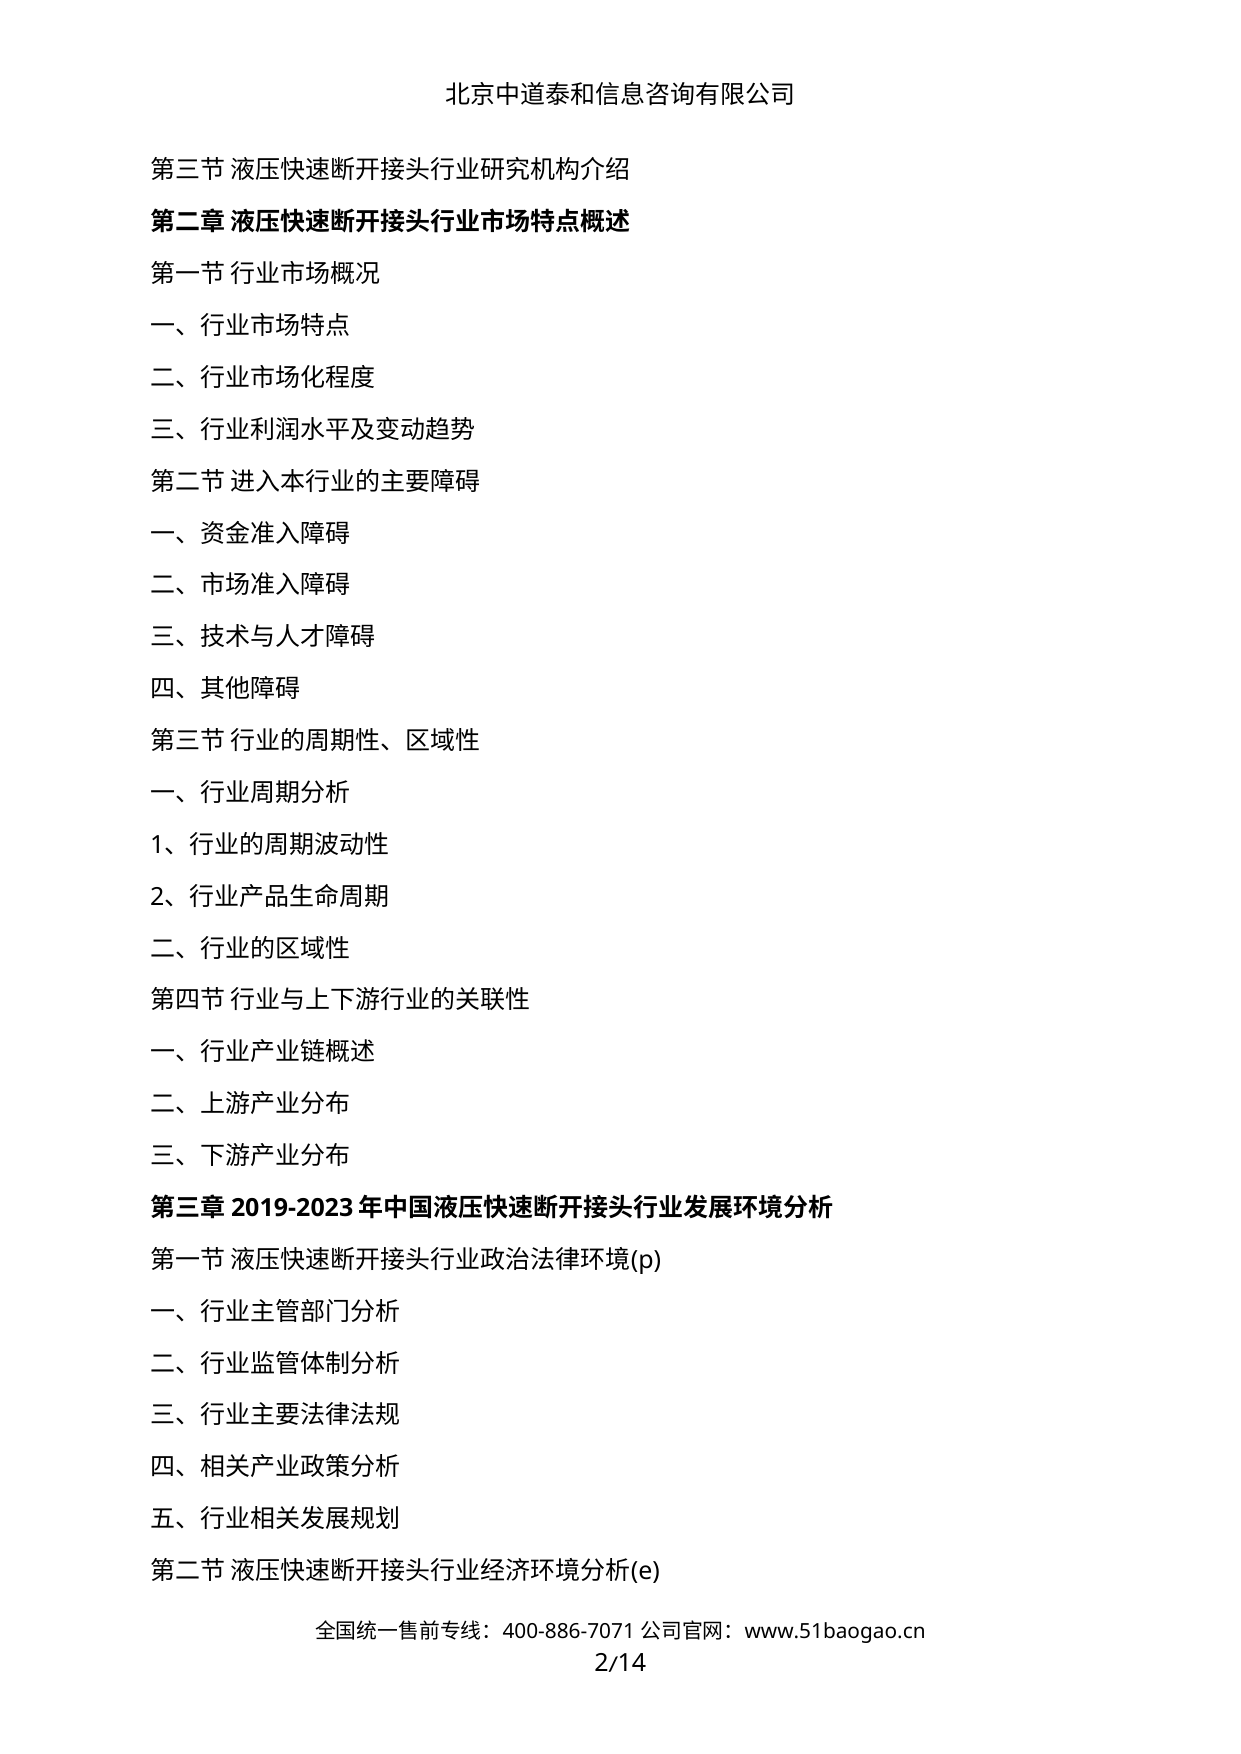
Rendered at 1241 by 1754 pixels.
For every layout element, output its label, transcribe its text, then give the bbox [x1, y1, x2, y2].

text 第二节 进入本行业的主要障碍 [150, 461, 1090, 497]
text 第三节 行业的周期性、区域性 [150, 721, 1090, 757]
text 一、行业主管部门分析 [150, 1291, 1090, 1327]
text 三、技术与人才障碍 [150, 617, 1090, 653]
text 2、行业产品生命周期 [150, 876, 1090, 912]
text 第一节 液压快速断开接头行业政治法律环境(p) [150, 1239, 1090, 1276]
text 一、资金准入障碍 [150, 513, 1090, 549]
text 二、上游产业分布 [150, 1084, 1090, 1120]
text 二、行业市场化程度 [150, 357, 1090, 394]
text 1、行业的周期波动性 [150, 824, 1090, 861]
text 二、行业监管体制分析 [150, 1343, 1090, 1379]
text 第四节 行业与上下游行业的关联性 [150, 980, 1090, 1016]
text 一、行业周期分析 [150, 772, 1090, 809]
text 第一节 行业市场概况 [150, 254, 1090, 290]
text 第三章 2019-2023年中国液压快速断开接头行业发展环境分析 [150, 1187, 1090, 1224]
text 一、行业市场特点 [150, 306, 1090, 342]
text 第二章 液压快速断开接头行业市场特点概述 [150, 202, 1090, 238]
text 第三节 液压快速断开接头行业研究机构介绍 [150, 150, 1090, 186]
text 二、行业的区域性 [150, 928, 1090, 964]
text 四、其他障碍 [150, 669, 1090, 705]
text 三、行业主要法律法规 [150, 1395, 1090, 1431]
text 四、相关产业政策分析 [150, 1447, 1090, 1483]
text 五、行业相关发展规划 [150, 1499, 1090, 1535]
text 三、下游产业分布 [150, 1136, 1090, 1172]
text 第二节 液压快速断开接头行业经济环境分析(e) [150, 1551, 1090, 1587]
text 三、行业利润水平及变动趋势 [150, 409, 1090, 446]
text 一、行业产业链概述 [150, 1032, 1090, 1068]
text 二、市场准入障碍 [150, 565, 1090, 601]
